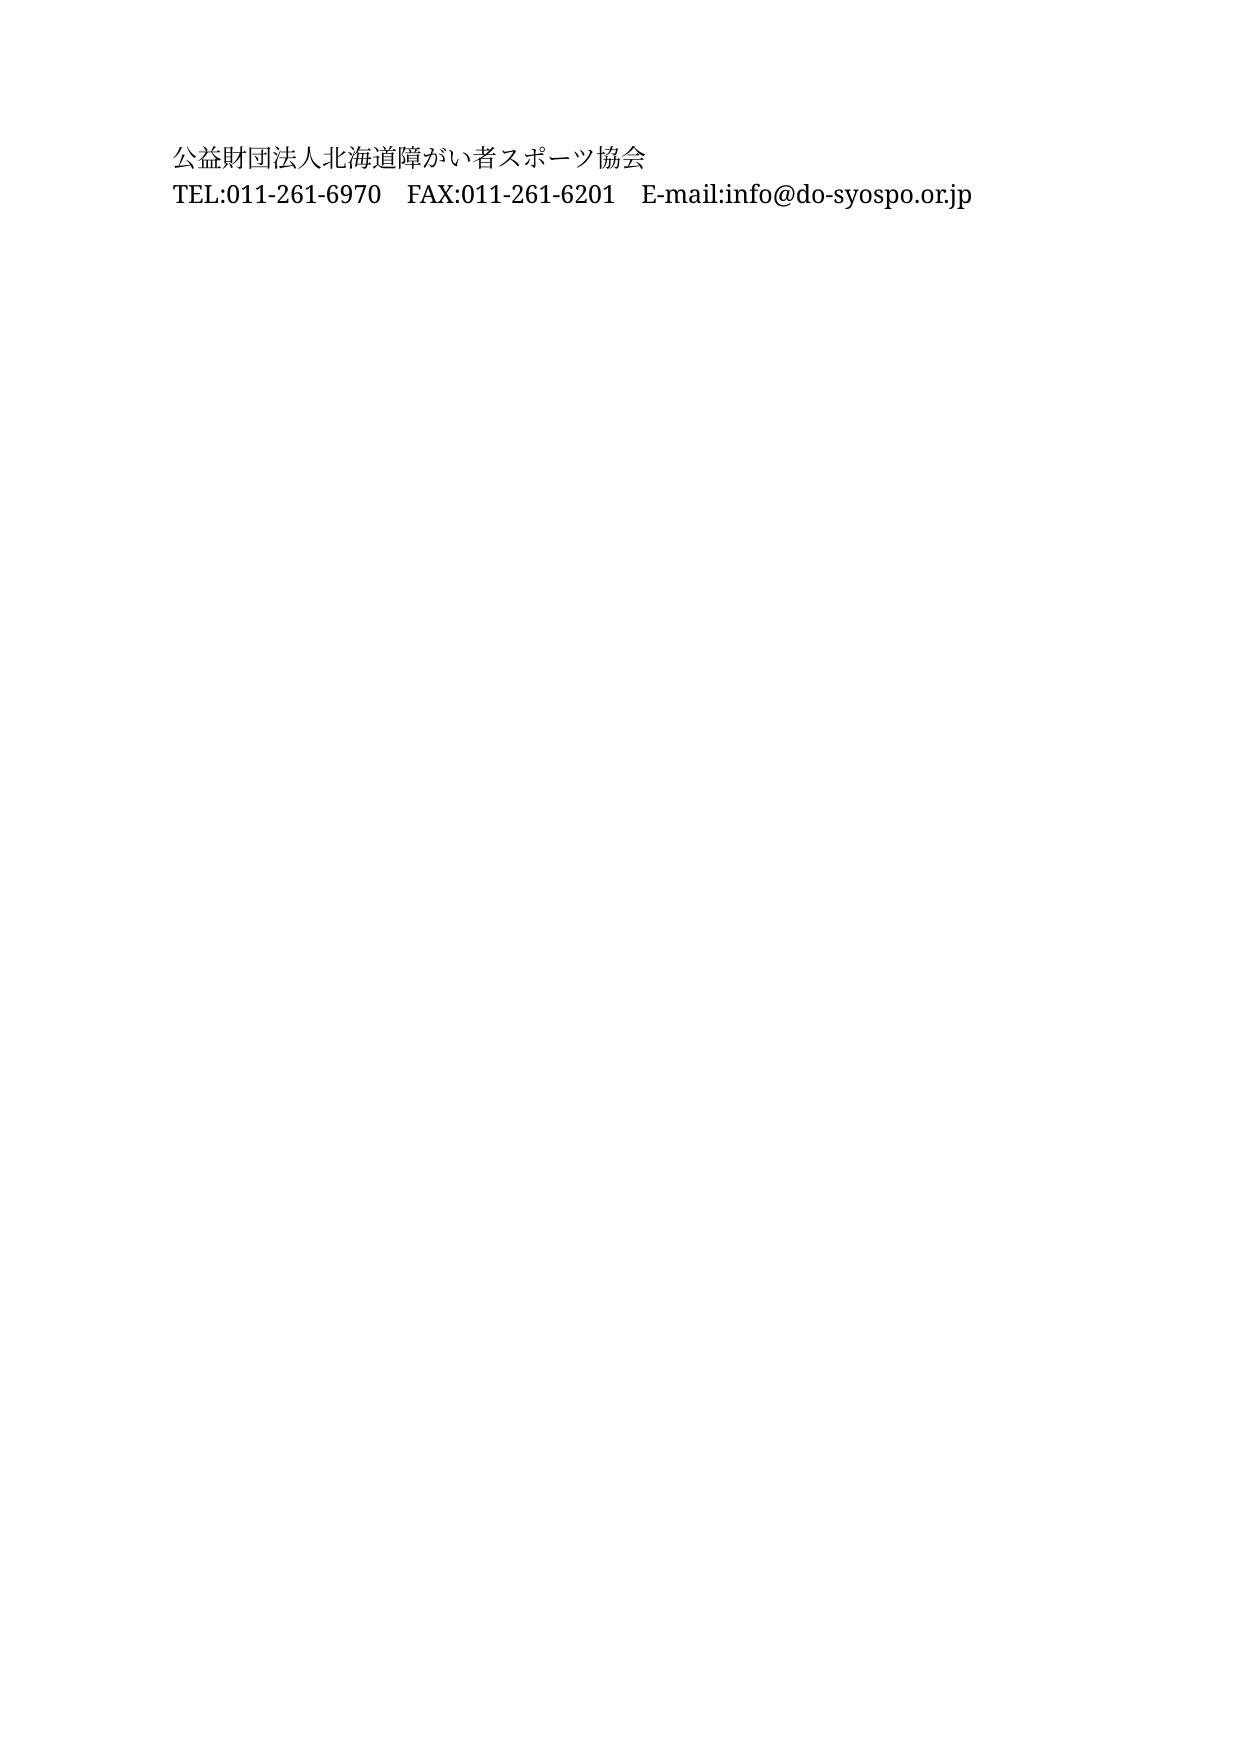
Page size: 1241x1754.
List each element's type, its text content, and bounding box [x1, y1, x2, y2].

text TEL:011-261-6970 FAX:011-261-6201 E-mail:info@do-syospo.or.jp [148, 175, 1107, 213]
text 公益財団法人北海道障がい者スポーツ協会 [148, 138, 1107, 175]
